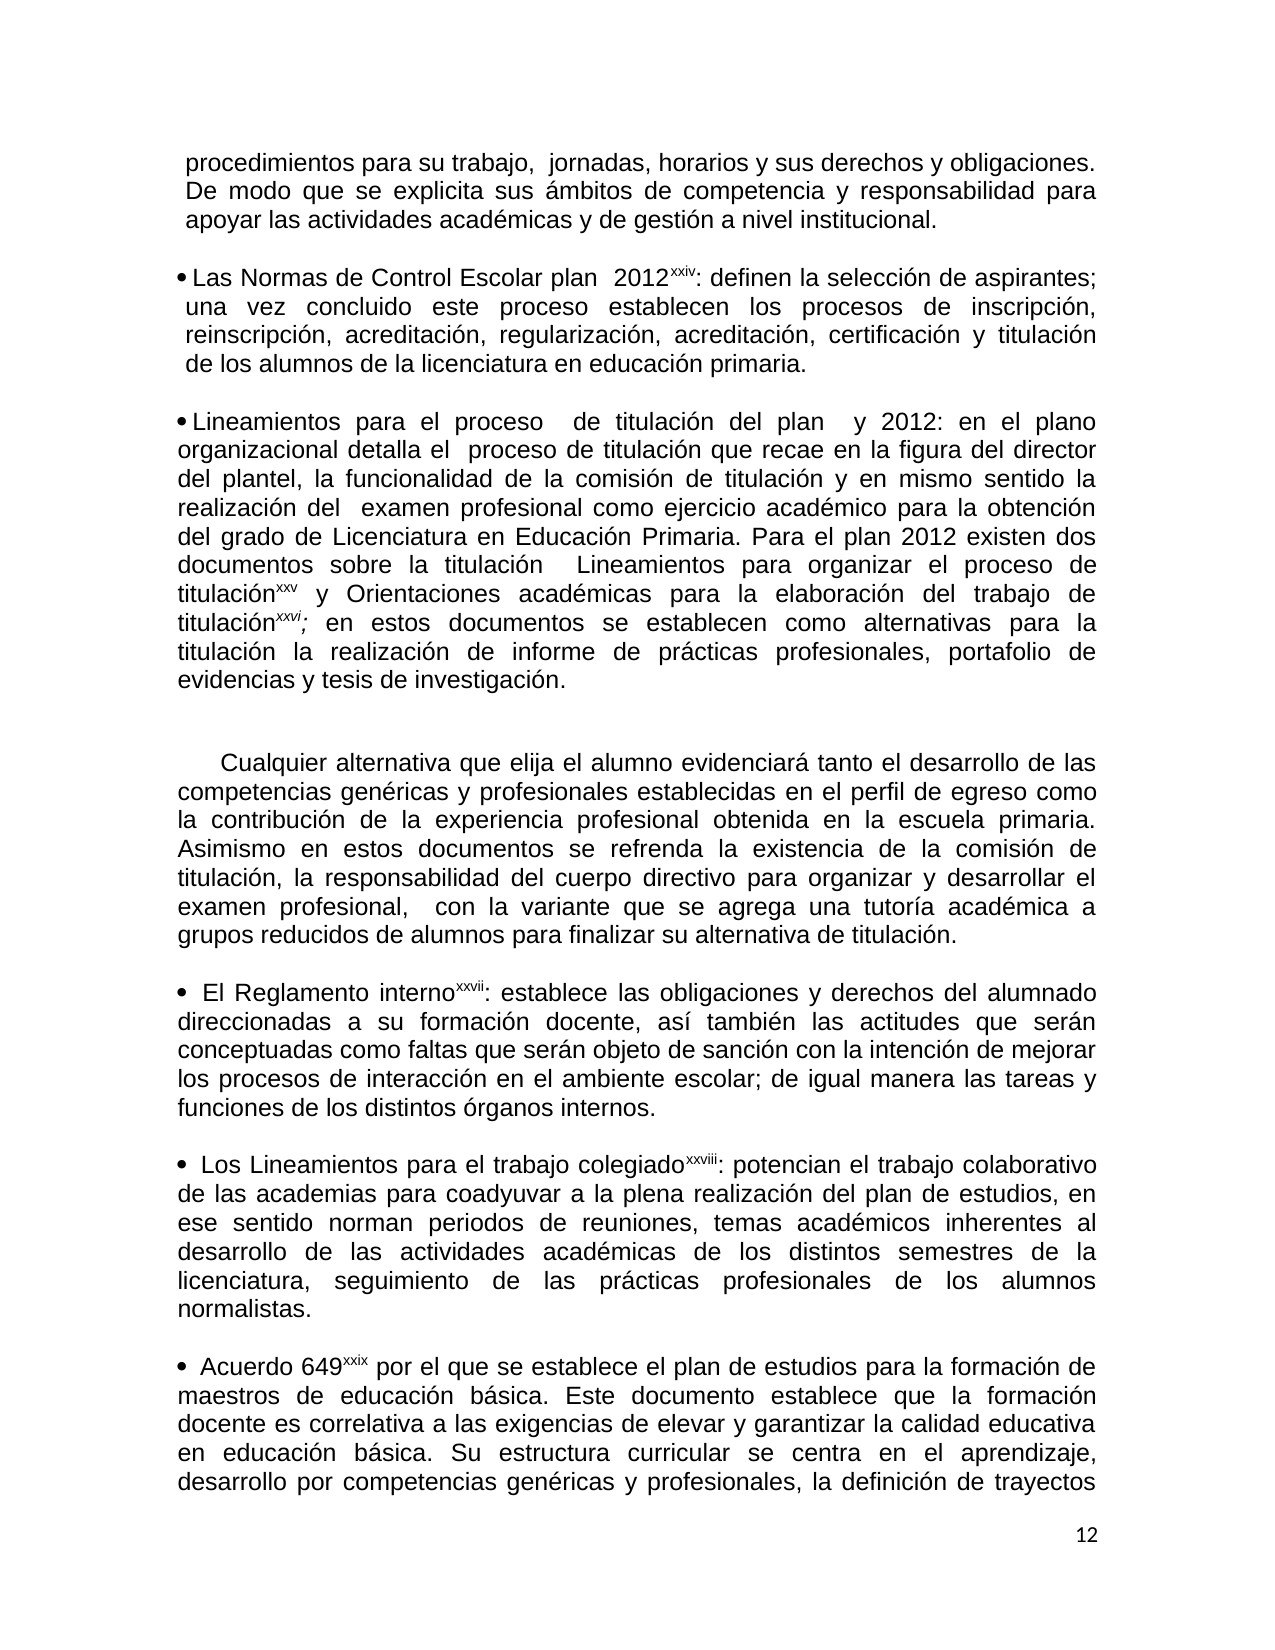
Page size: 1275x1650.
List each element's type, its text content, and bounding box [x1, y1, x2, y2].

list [177, 148, 1098, 234]
list Las Normas de Control Escolar plan 2012: definen la selección de aspirantes; una vez concluido este proceso establecen los procesos de inscripción, reinscripción, acreditación, regularización, acreditación, certificación y titulación de los alumnos de la licenciatura en educación primaria. [177, 263, 1098, 378]
text Cualquier alternativa que elija el alumno evidenciará tanto el desarrollo de las competencias genéricas y profesionales establecidas en el perfil de egreso como la contribución de la experiencia profesional obtenida en la escuela primaria. Asimismo en estos documentos se refrenda la existencia de la comisión de titulación, la responsabilidad del cuerpo directivo para organizar y desarrollar el examen profesional, con la variante que se agrega una tutoría académica a grupos reducidos de alumnos para finalizar su alternativa de titulación. [177, 748, 1098, 949]
list El Reglamento interno: establece las obligaciones y derechos del alumnado direccionadas a su formación docente, así también las actitudes que serán conceptuadas como faltas que serán objeto de sanción con la intención de mejorar los procesos de interacción en el ambiente escolar; de igual manera las tareas y funciones de los distintos órganos internos. [177, 978, 1098, 1122]
list Lineamientos para el proceso de titulación del plan y 2012: en el plano organizacional detalla el proceso de titulación que recae en la figura del director del plantel, la funcionalidad de la comisión de titulación y en mismo sentido la realización del examen profesional como ejercicio académico para la obtención del grado de Licenciatura en Educación Primaria. Para el plan 2012 existen dos documentos sobre la titulación Lineamientos para organizar el proceso de titulación y Orientaciones académicas para la elaboración del trabajo de titulación; en estos documentos se establecen como alternativas para la titulación la realización de informe de prácticas profesionales, portafolio de evidencias y tesis de investigación. [177, 406, 1098, 694]
list Los Lineamientos para el trabajo colegiado: potencian el trabajo colaborativo de las academias para coadyuvar a la plena realización del plan de estudios, en ese sentido norman periodos de reuniones, temas académicos inherentes al desarrollo de las actividades académicas de los distintos semestres de la licenciatura, seguimiento de las prácticas profesionales de los alumnos normalistas. [177, 1151, 1098, 1323]
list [177, 1352, 1098, 1496]
